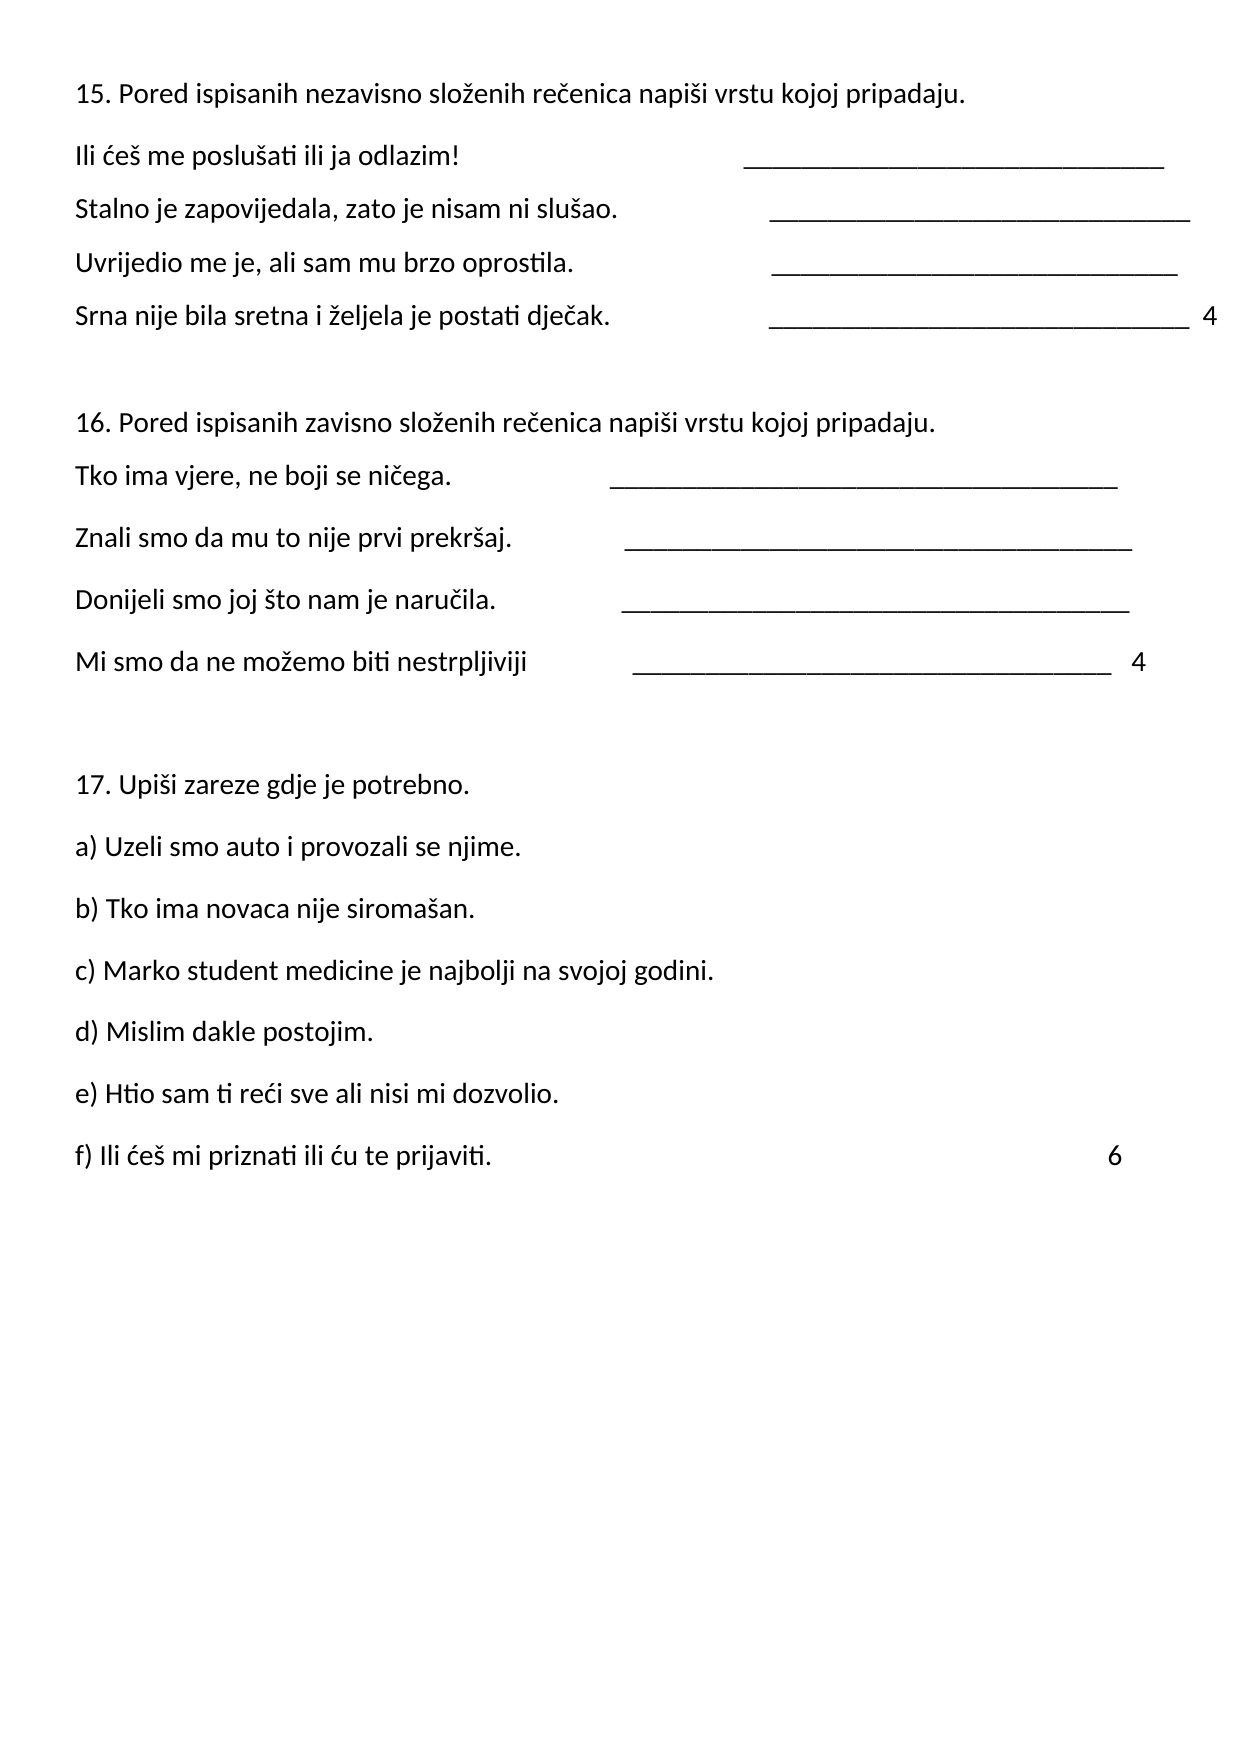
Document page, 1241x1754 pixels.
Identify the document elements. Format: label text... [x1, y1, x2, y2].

text Znali smo da mu to nije prvi prekršaj. ___________________________________ [75, 519, 1165, 555]
text Mi smo da ne možemo biti nestrpljiviji _________________________________ 4 [75, 643, 1165, 678]
text e) Htio sam ti reći sve ali nisi mi dozvolio. [75, 1075, 1165, 1111]
text b) Tko ima novaca nije siromašan. [75, 890, 1165, 925]
text Tko ima vjere, ne boji se ničega. ___________________________________ [75, 457, 1165, 493]
text 15. Pored ispisanih nezavisno složenih rečenica napiši vrstu kojoj pripadaju. [75, 75, 1165, 111]
text c) Marko student medicine je najbolji na svojoj godini. [75, 952, 1165, 987]
text f) Ili ćeš mi priznati ili ću te prijaviti. 6 [75, 1137, 1165, 1172]
text Ili ćeš me poslušati ili ja odlazim! _____________________________ [75, 137, 1240, 172]
text a) Uzeli smo auto i provozali se njime. [75, 828, 1165, 864]
text 17. Upiši zareze gdje je potrebno. [75, 766, 1165, 802]
text Uvrijedio me je, ali sam mu brzo oprostila. ____________________________ [75, 244, 1240, 279]
text d) Mislim dakle postojim. [75, 1013, 1165, 1049]
text Donijeli smo joj što nam je naručila. ___________________________________ [75, 581, 1165, 617]
text Srna nije bila sretna i željela je postati dječak. _____________________________ 4 [75, 297, 1240, 333]
text 16. Pored ispisanih zavisno složenih rečenica napiši vrstu kojoj pripadaju. [75, 404, 1240, 439]
text Stalno je zapovijedala, zato je nisam ni slušao. _____________________________ [75, 190, 1240, 226]
